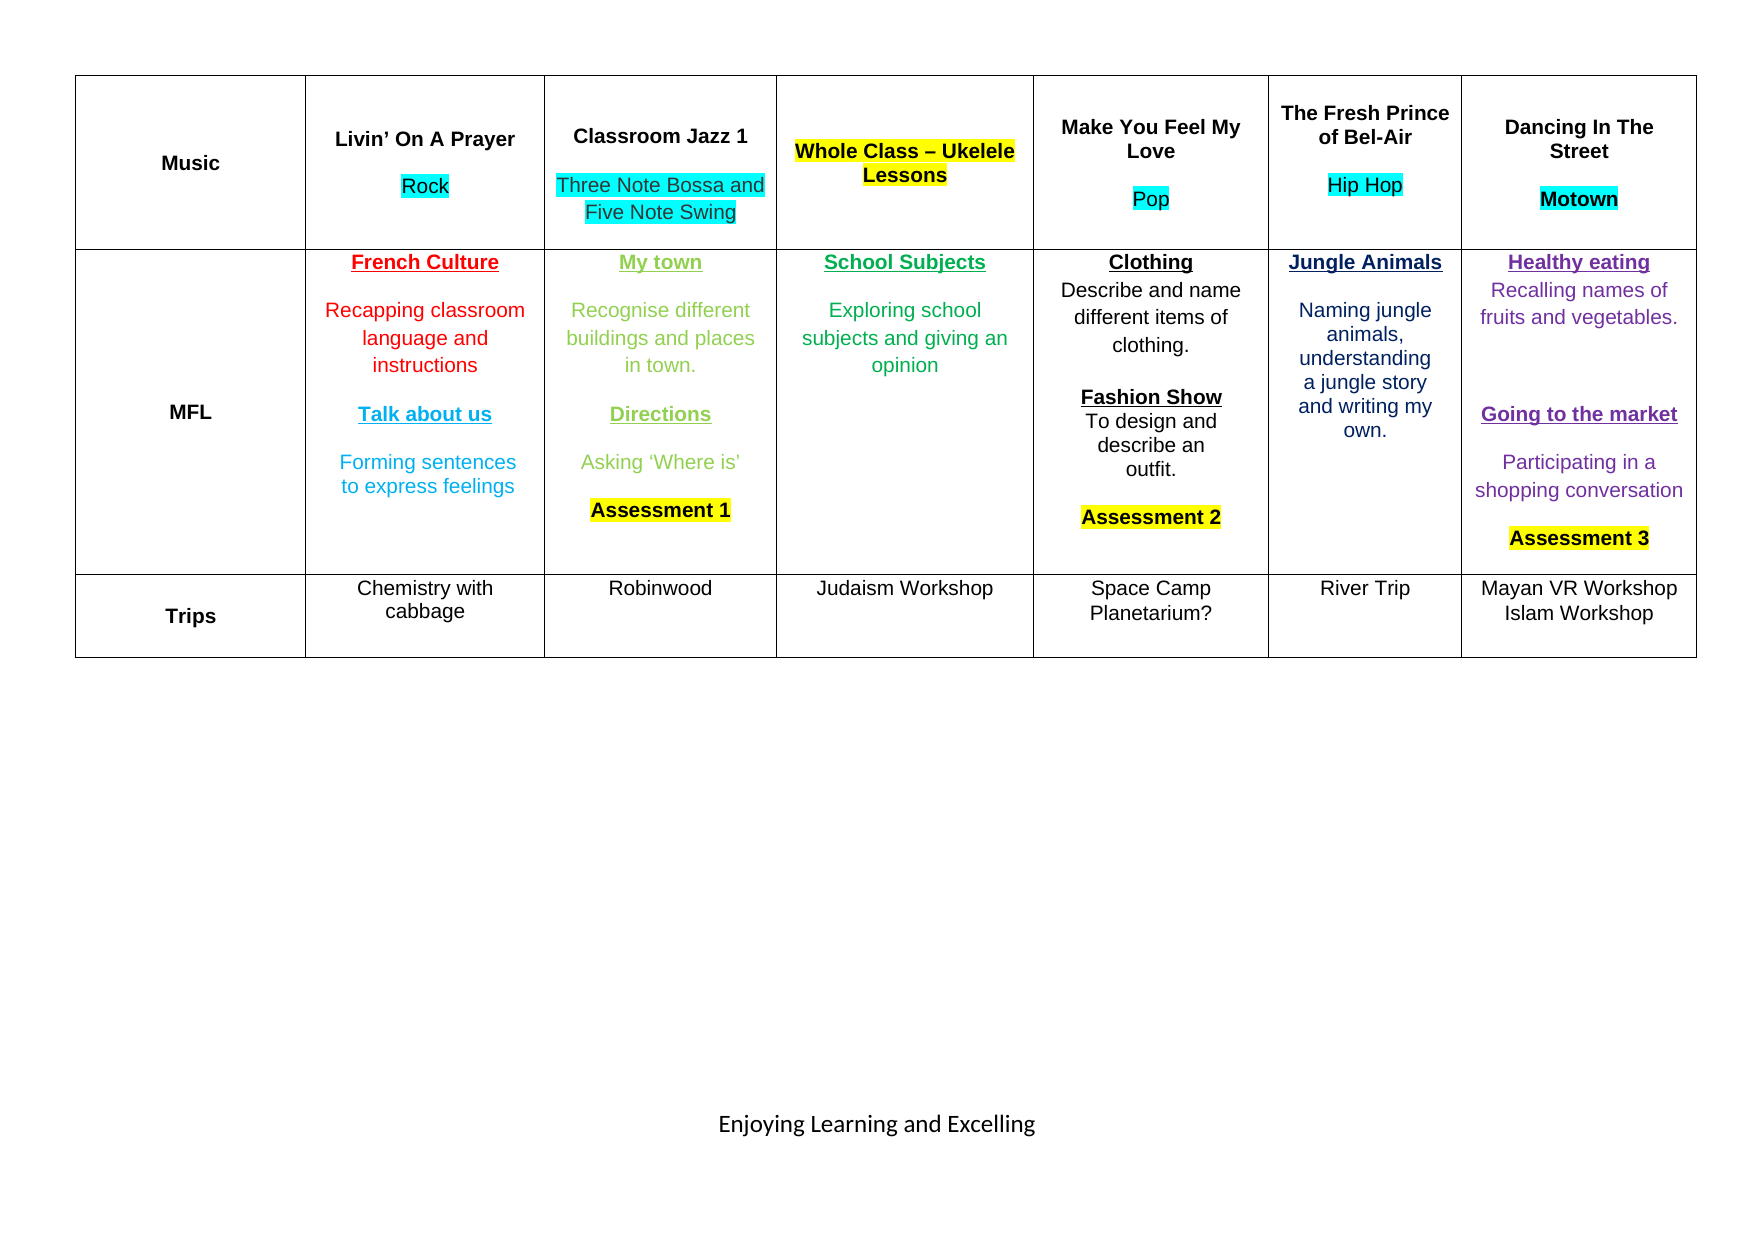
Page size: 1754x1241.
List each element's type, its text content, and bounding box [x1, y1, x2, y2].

table_cell The Fresh Prince of Bel-Air Hip Hop [1269, 76, 1461, 249]
table_cell Trips [76, 575, 305, 657]
table_cell Clothing Describe and name different items of clothing. Fashion Show To design and describe an outfit. Assessment 2 [1034, 250, 1268, 574]
table_cell MFL [76, 250, 305, 574]
table_cell French Culture Recapping classroom language and instructions Talk about us Forming sentences to express feelings [306, 250, 544, 574]
table_cell Mayan VR Workshop Islam Workshop [1462, 575, 1696, 657]
table_cell School Subjects Exploring school subjects and giving an opinion [777, 250, 1033, 574]
table_cell Chemistry with cabbage [306, 575, 544, 657]
table_cell Make You Feel My Love Pop [1034, 76, 1268, 249]
table_cell Whole Class – Ukelele Lessons [777, 76, 1033, 249]
table_cell River Trip [1269, 575, 1461, 657]
table_cell Jungle Animals Naming jungle animals, understanding a jungle story and writing my own. [1269, 250, 1461, 574]
table_cell Music [76, 76, 305, 249]
table_cell Livin’ On A Prayer Rock [306, 76, 544, 249]
table_cell Judaism Workshop [777, 575, 1033, 657]
table_cell Robinwood [545, 575, 776, 657]
table_cell Dancing In The Street Motown [1462, 76, 1696, 249]
table_cell Healthy eating Recalling names of fruits and vegetables. Going to the market Participating in a shopping conversation Assessment 3 [1462, 250, 1696, 574]
table_cell Space Camp Planetarium? [1034, 575, 1268, 657]
table_cell My town Recognise different buildings and places in town. Directions Asking ‘Where is’ Assessment 1 [545, 250, 776, 574]
table_cell Classroom Jazz 1 Three Note Bossa and Five Note Swing [545, 76, 776, 249]
